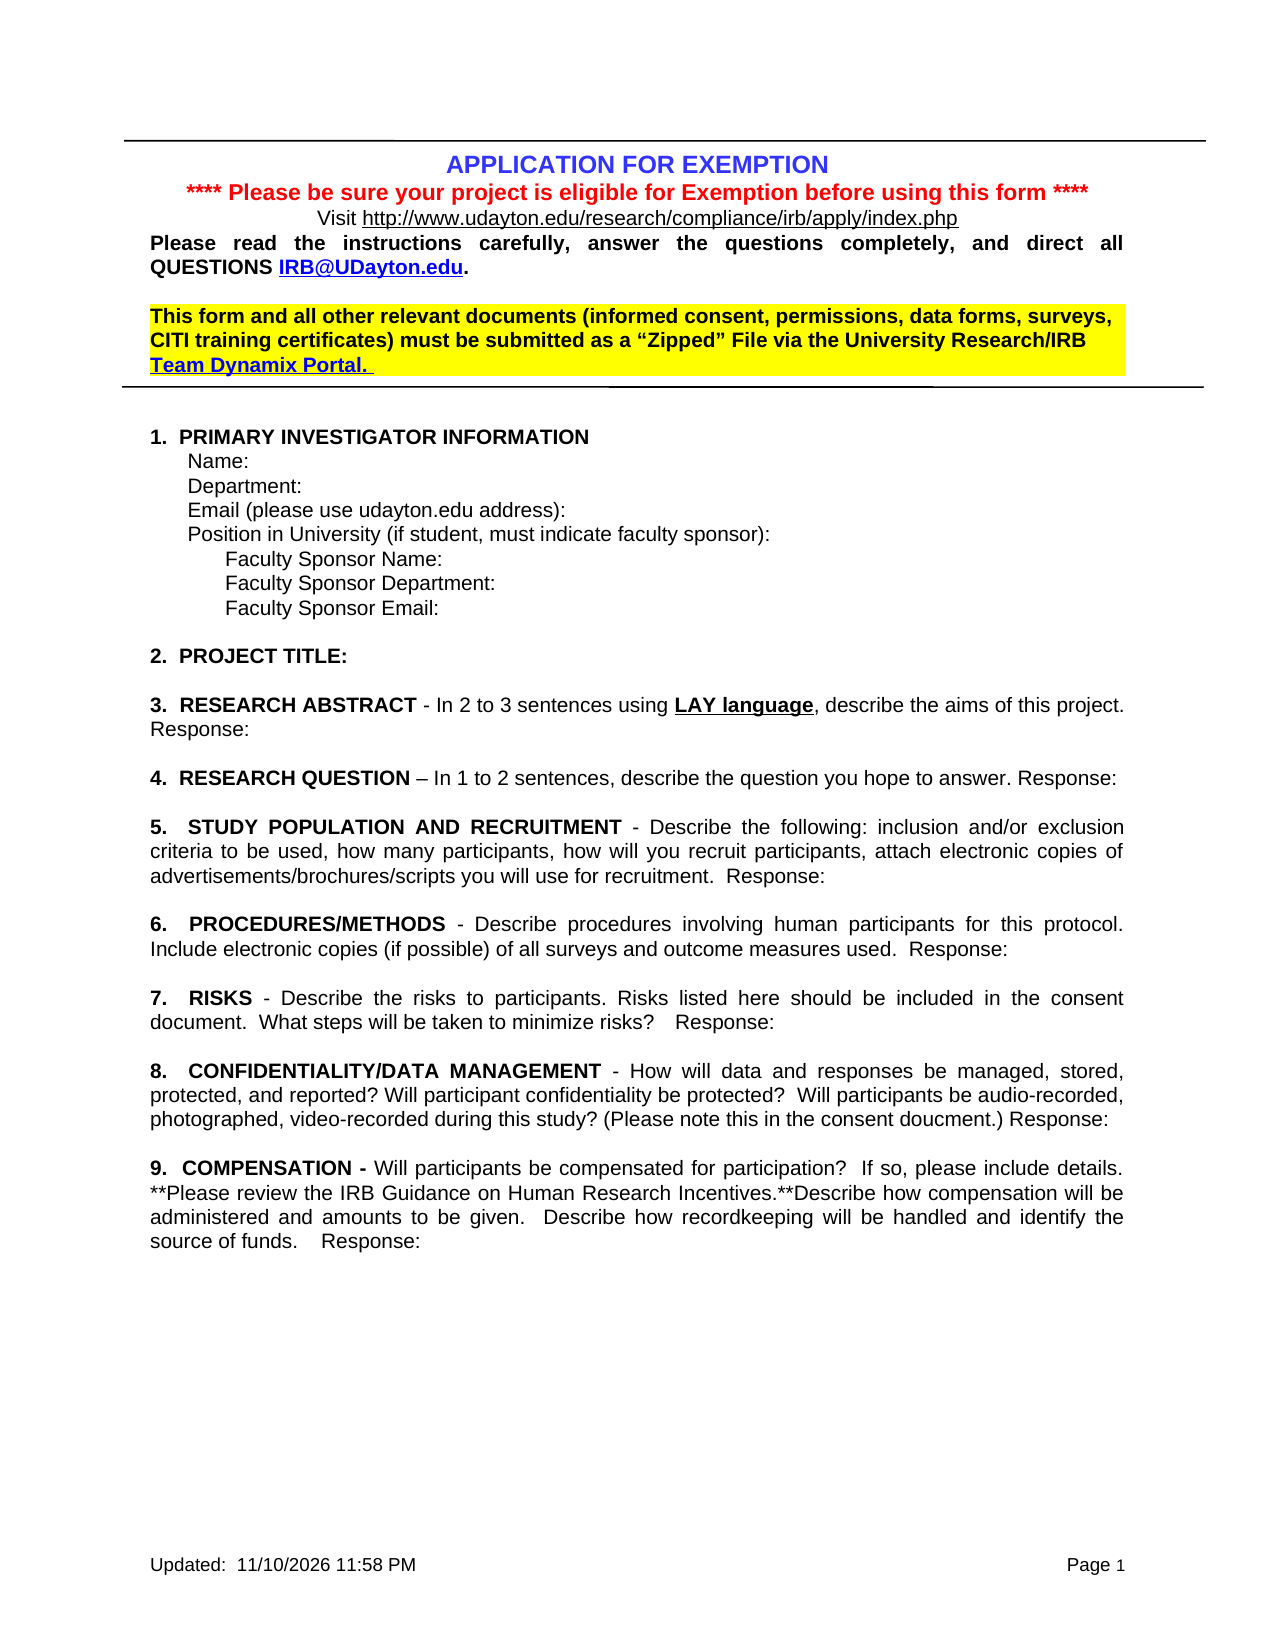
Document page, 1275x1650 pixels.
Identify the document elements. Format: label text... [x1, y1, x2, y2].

text 3. RESEARCH ABSTRACT - In 2 to 3 sentences using LAY language, describe the aims of this project. Response: [150, 693, 1125, 741]
text 4. RESEARCH QUESTION – In 1 to 2 sentences, describe the question you hope to answer. Response: [150, 766, 1125, 790]
text Position in University (if student, must indicate faculty sponsor): [150, 522, 1125, 546]
text 2. PROJECT TITLE: [150, 644, 1125, 668]
text Faculty Sponsor Department: [187, 571, 1125, 595]
text 7. RISKS - Describe the risks to participants. Risks listed here should be included in the consent document. What steps will be taken to minimize risks? Response: [150, 985, 1125, 1034]
text 1. PRIMARY INVESTIGATOR INFORMATION [150, 425, 1125, 449]
text APPLICATION FOR EXEMPTION [150, 150, 1125, 179]
text Name: [150, 449, 1125, 473]
text 8. CONFIDENTIALITY/DATA MANAGEMENT - How will data and responses be managed, stored, protected, and reported? Will participant confidentiality be protected? Will participants be audio-recorded, photographed, video-recorded during this study? (Please note this in the consent doucment.) Response: [150, 1058, 1125, 1131]
text Please read the instructions carefully, answer the questions completely, and direct all QUESTIONS IRB@UDayton.edu. [150, 231, 1125, 279]
text **** Please be sure your project is eligible for Exemption before using this form **** [150, 179, 1125, 206]
text 5. STUDY POPULATION AND RECRUITMENT - Describe the following: inclusion and/or exclusion criteria to be used, how many participants, how will you recruit participants, attach electronic copies of advertisements/brochures/scripts you will use for recruitment. Response: [150, 815, 1125, 887]
text 6. PROCEDURES/METHODS - Describe procedures involving human participants for this protocol. Include electronic copies (if possible) of all surveys and outcome measures used. Response: [150, 912, 1125, 961]
text This form and all other relevant documents (informed consent, permissions, data forms, surveys, CITI training certificates) must be submitted as a “Zipped” File via the University Research/IRB Team Dynamix Portal. [150, 304, 1125, 376]
text 9. COMPENSATION - Will participants be compensated for participation? If so, please include details. **Please review the IRB Guidance on Human Research Incentives.**Describe how compensation will be administered and amounts to be given. Describe how recordkeeping will be handled and identify the source of funds. Response: [150, 1156, 1125, 1253]
text Faculty Sponsor Name: [187, 547, 1125, 571]
text Faculty Sponsor Email: [187, 595, 1125, 619]
text Department: [150, 473, 1125, 497]
text Email (please use udayton.edu address): [150, 498, 1125, 522]
text Visit http://www.udayton.edu/research/compliance/irb/apply/index.php [150, 206, 1125, 230]
